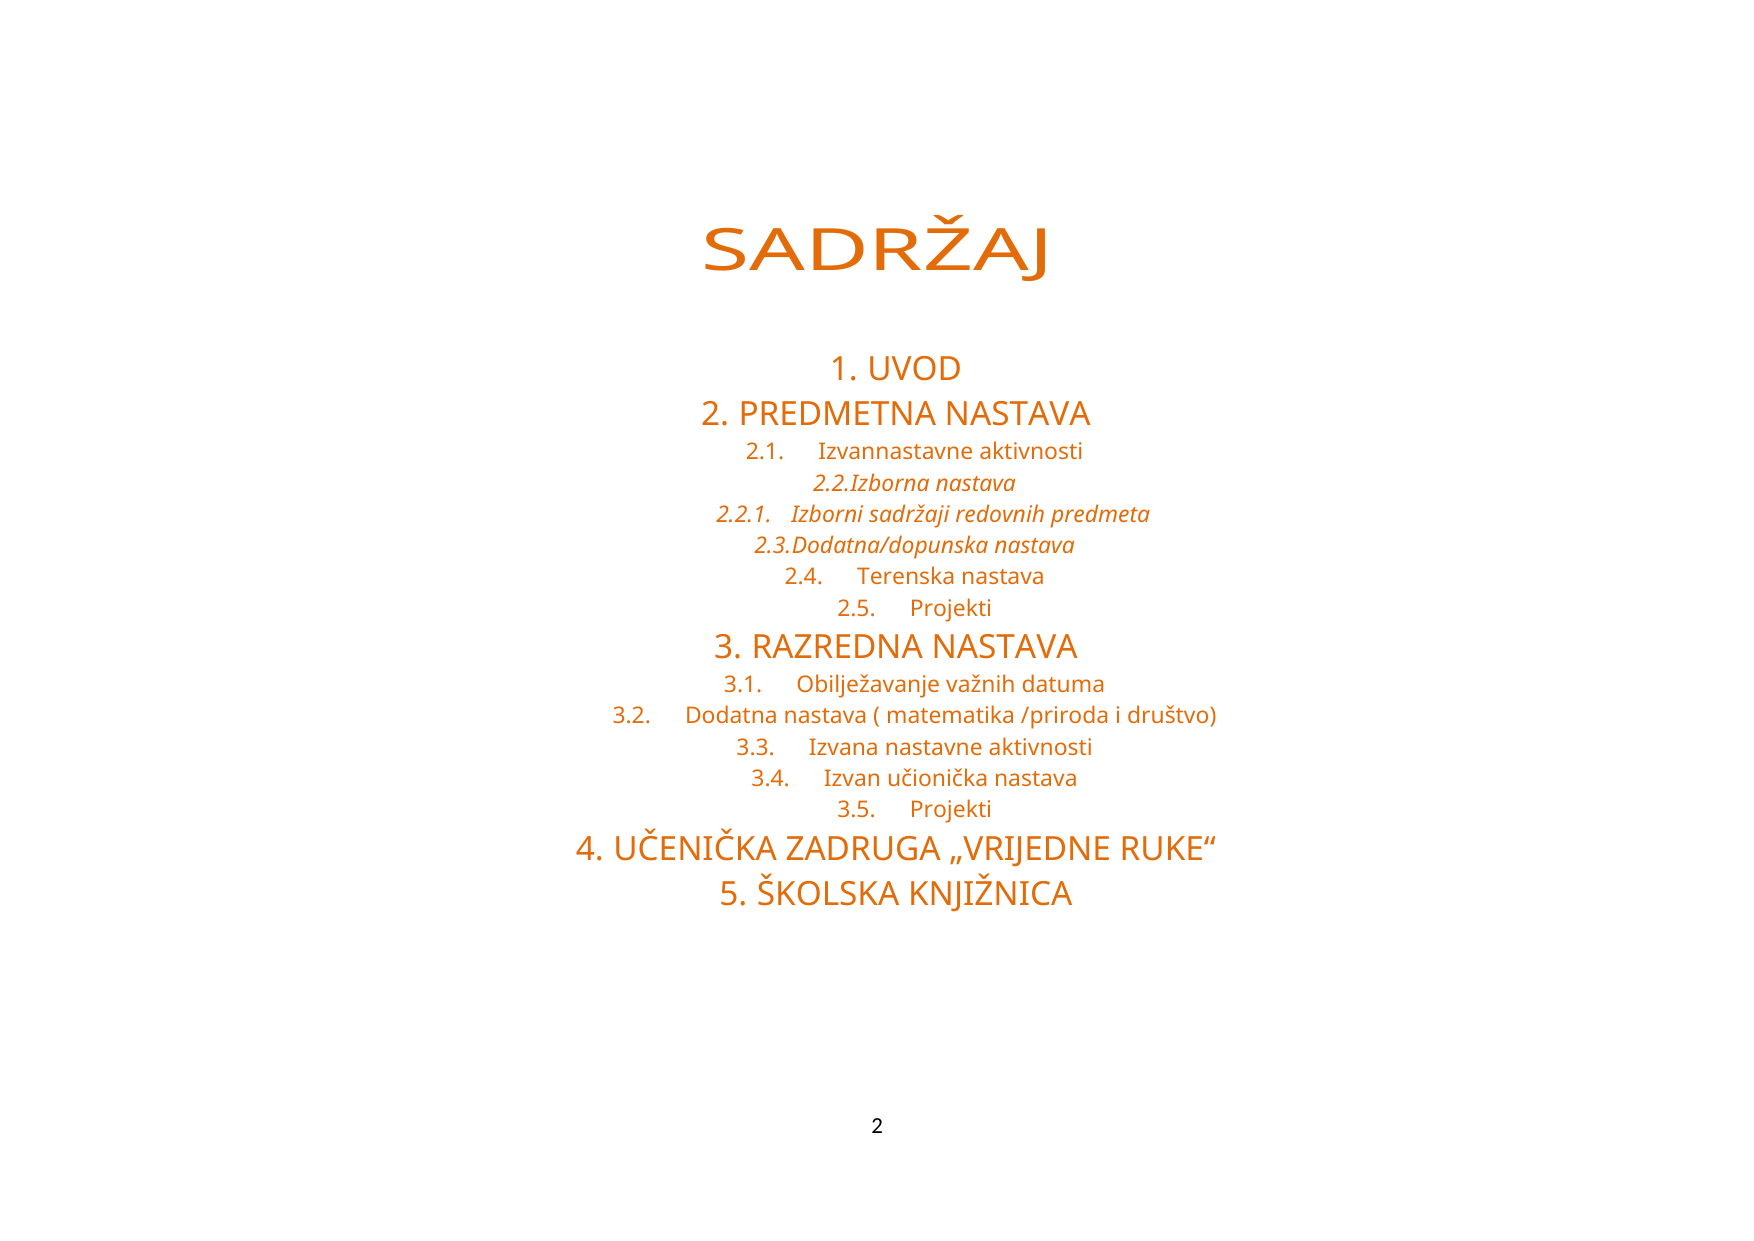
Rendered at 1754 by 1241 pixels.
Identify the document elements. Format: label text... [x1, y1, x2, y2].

list PREDMETNA NASTAVA [150, 390, 1641, 435]
list Terenska nastava [187, 560, 1641, 591]
list Izborni sadržaji redovnih predmeta [225, 498, 1641, 529]
list UČENIČKA ZADRUGA „VRIJEDNE RUKE“ [150, 824, 1641, 870]
list Obilježavanje važnih datuma [187, 668, 1641, 699]
list Dodatna/dopunska nastava [187, 529, 1641, 560]
list Izvana nastavne aktivnosti [187, 731, 1641, 762]
list Projekti [187, 793, 1641, 824]
list Izvan učionička nastava [187, 762, 1641, 793]
list Projekti [187, 591, 1641, 623]
list ŠKOLSKA KNJIŽNICA [150, 870, 1641, 915]
list UVOD [150, 344, 1641, 390]
list Dodatna nastava ( matematika /priroda i društvo) [187, 699, 1641, 731]
text SADRŽAJ [112, 208, 1641, 287]
list Izborna nastava [187, 466, 1641, 498]
list RAZREDNA NASTAVA [150, 623, 1641, 668]
list Izvannastavne aktivnosti [187, 435, 1641, 466]
